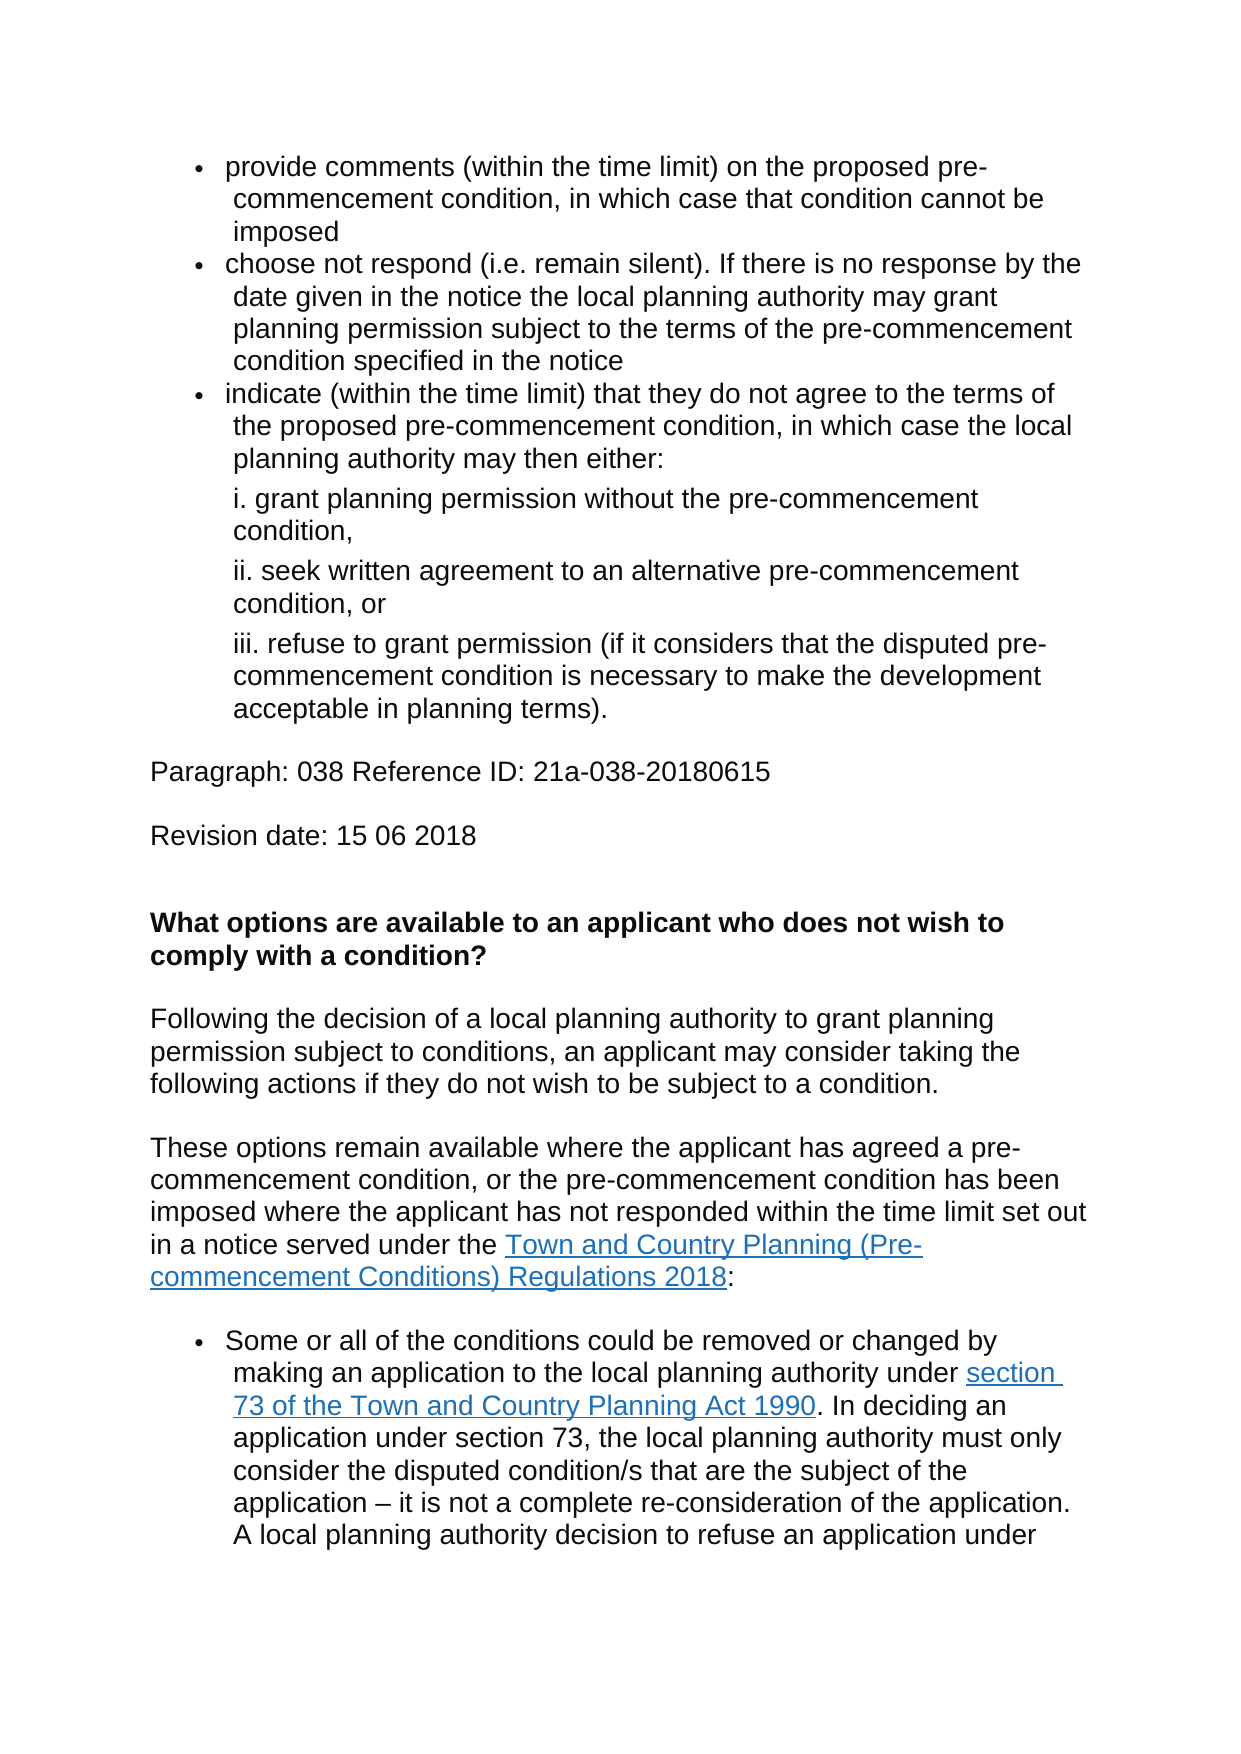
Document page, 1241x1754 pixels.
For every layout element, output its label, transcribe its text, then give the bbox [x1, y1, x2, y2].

text What options are available to an applicant who does not wish to comply with a condition? [150, 906, 1090, 971]
text Paragraph: 038 Reference ID: 21a-038-20180615 [150, 755, 1090, 788]
text Following the decision of a local planning authority to grant planning permission subject to conditions, an applicant may consider taking the following actions if they do not wish to be subject to a condition. [150, 1002, 1090, 1099]
text iii. refuse to grant permission (if it considers that the disputed pre-commencement condition is necessary to make the development acceptable in planning terms). [233, 627, 1090, 724]
list provide comments (within the time limit) on the proposed pre-commencement condition, in which case that condition cannot be imposed [195, 150, 1090, 247]
list choose not respond (i.e. remain silent). If there is no response by the date given in the notice the local planning authority may grant planning permission subject to the terms of the pre-commencement condition specified in the notice [195, 247, 1090, 377]
text i. grant planning permission without the pre-commencement condition, [233, 482, 1090, 547]
text ii. seek written agreement to an alternative pre-commencement condition, or [233, 554, 1090, 619]
text Revision date: 15 06 2018 [150, 819, 1090, 851]
text These options remain available where the applicant has agreed a pre-commencement condition, or the pre-commencement condition has been imposed where the applicant has not responded within the time limit set out in a notice served under the Town and Country Planning (Pre-commencement Conditions) Regulations 2018: [150, 1131, 1090, 1293]
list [195, 1324, 1090, 1551]
list indicate (within the time limit) that they do not agree to the terms of the proposed pre-commencement condition, in which case the local planning authority may then either: [195, 377, 1090, 474]
